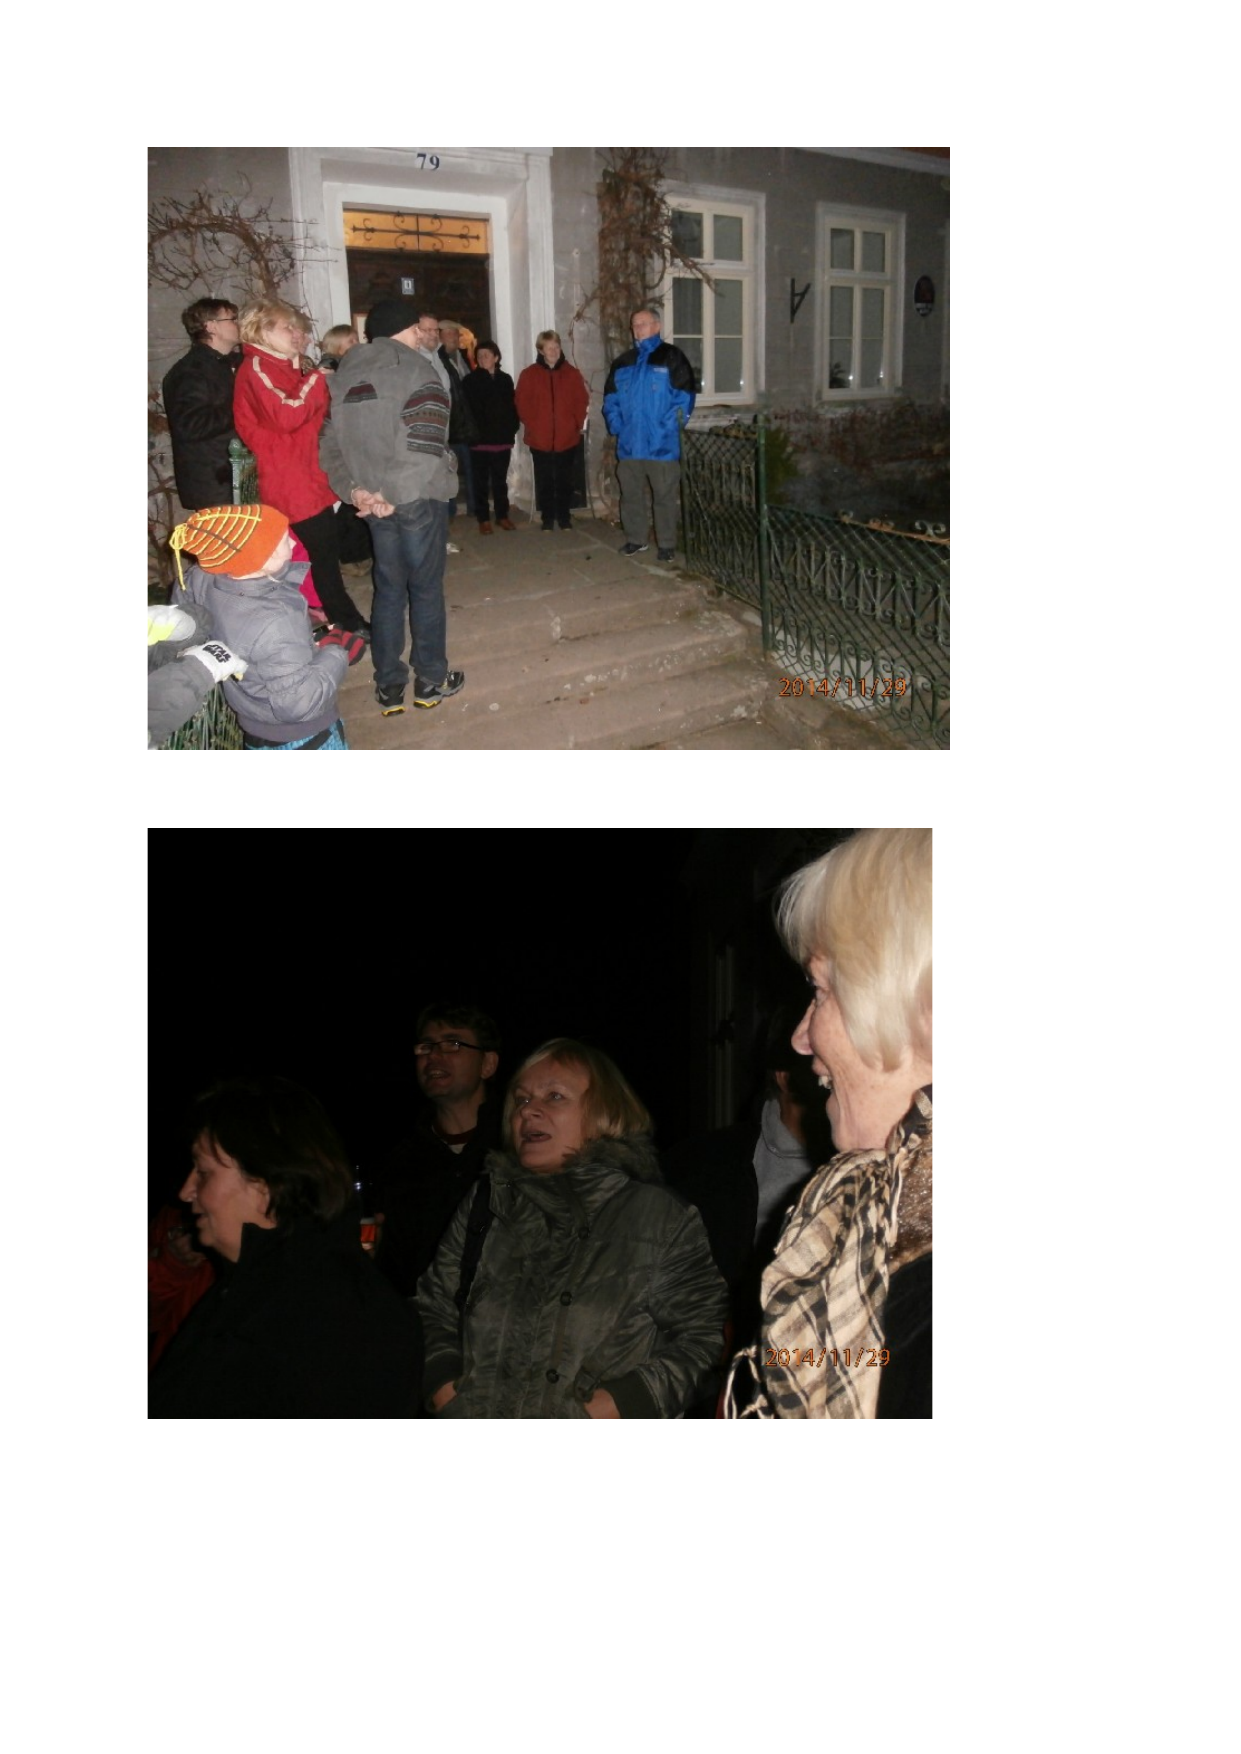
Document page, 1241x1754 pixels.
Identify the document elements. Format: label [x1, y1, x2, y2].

picture [147, 147, 950, 750]
picture [147, 828, 933, 1419]
